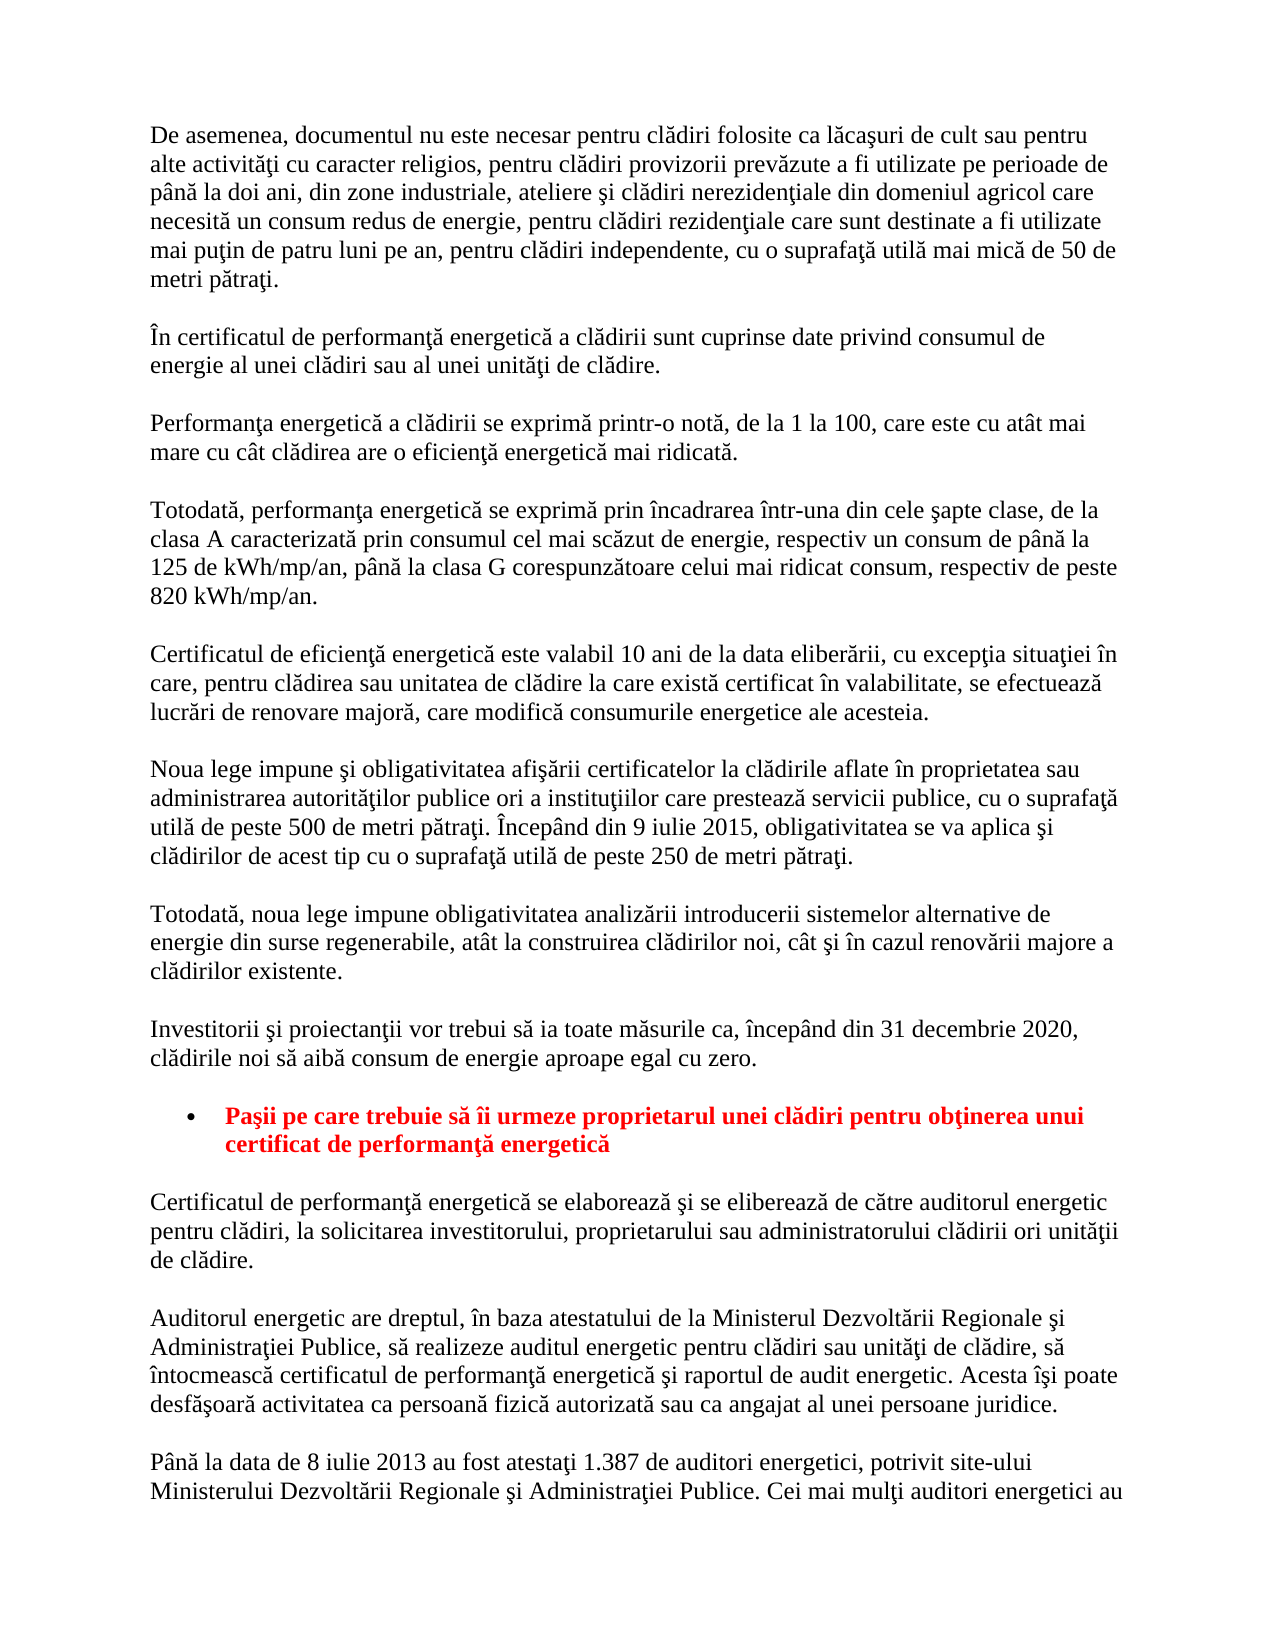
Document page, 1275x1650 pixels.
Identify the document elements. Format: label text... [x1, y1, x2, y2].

text Auditorul energetic are dreptul, în baza atestatului de la Ministerul Dezvoltării Regionale şi Administraţiei Publice, să realizeze auditul energetic pentru clădiri sau unităţi de clădire, să întocmească certificatul de performanţă energetică şi raportul de audit energetic. Acesta îşi poate desfăşoară activitatea ca persoană fizică autorizată sau ca angajat al unei persoane juridice. [150, 1303, 1125, 1418]
text De asemenea, documentul nu este necesar pentru clădiri folosite ca lăcaşuri de cult sau pentru alte activităţi cu caracter religios, pentru clădiri provizorii prevăzute a fi utilizate pe perioade de până la doi ani, din zone industriale, ateliere şi clădiri nerezidenţiale din domeniul agricol care necesită un consum redus de energie, pentru clădiri rezidenţiale care sunt destinate a fi utilizate mai puţin de patru luni pe an, pentru clădiri independente, cu o suprafaţă utilă mai mică de 50 de metri pătraţi. [150, 120, 1125, 292]
text În certificatul de performanţă energetică a clădirii sunt cuprinse date privind consumul de energie al unei clădiri sau al unei unităţi de clădire. [150, 322, 1125, 379]
text Noua lege impune şi obligativitatea afişării certificatelor la clădirile aflate în proprietatea sau administrarea autorităţilor publice ori a instituţiilor care prestează servicii publice, cu o suprafaţă utilă de peste 500 de metri pătraţi. Începând din 9 iulie 2015, obligativitatea se va aplica şi clădirilor de acest tip cu o suprafaţă utilă de peste 250 de metri pătraţi. [150, 754, 1125, 869]
text Totodată, noua lege impune obligativitatea analizării introducerii sistemelor alternative de energie din surse regenerabile, atât la construirea clădirilor noi, cât şi în cazul renovării majore a clădirilor existente. [150, 899, 1125, 985]
text Performanţa energetică a clădirii se exprimă printr-o notă, de la 1 la 100, care este cu atât mai mare cu cât clădirea are o eficienţă energetică mai ridicată. [150, 408, 1125, 466]
text Certificatul de eficienţă energetică este valabil 10 ani de la data eliberării, cu excepţia situaţiei în care, pentru clădirea sau unitatea de clădire la care există certificat în valabilitate, se efectuează lucrări de renovare majoră, care modifică consumurile energetice ale acesteia. [150, 639, 1125, 725]
text Certificatul de performanţă energetică se elaborează şi se eliberează de către auditorul energetic pentru clădiri, la solicitarea investitorului, proprietarului sau administratorului clădirii ori unităţii de clădire. [150, 1187, 1125, 1274]
list Paşii pe care trebuie să îi urmeze proprietarul unei clădiri pentru obţinerea unui certificat de performanţă energetică [187, 1101, 1125, 1158]
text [150, 1447, 1125, 1504]
text Totodată, performanţa energetică se exprimă prin încadrarea într-una din cele şapte clase, de la clasa A caracterizată prin consumul cel mai scăzut de energie, respectiv un consum de până la 125 de kWh/mp/an, până la clasa G corespunzătoare celui mai ridicat consum, respectiv de peste 820 kWh/mp/an. [150, 495, 1125, 610]
text Investitorii şi proiectanţii vor trebui să ia toate măsurile ca, începând din 31 decembrie 2020, clădirile noi să aibă consum de energie aproape egal cu zero. [150, 1014, 1125, 1072]
